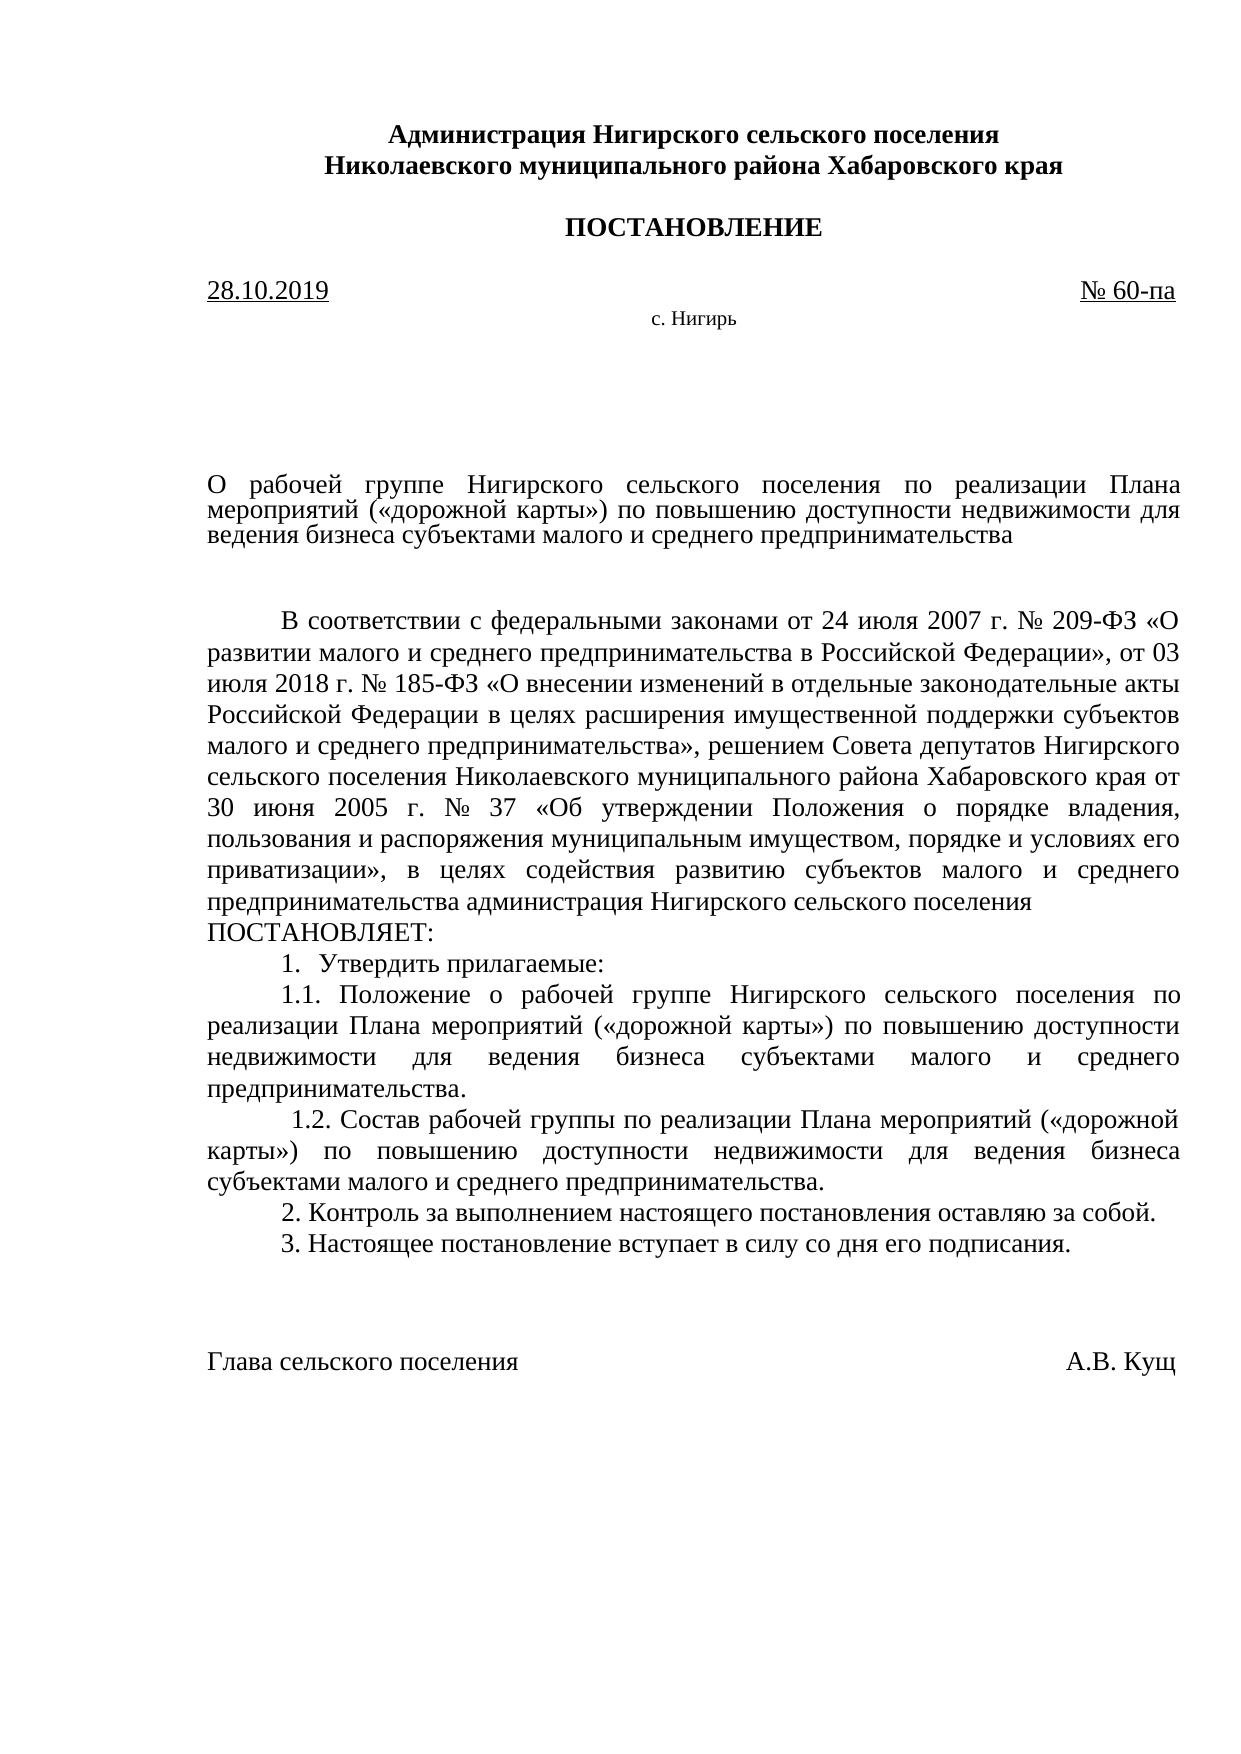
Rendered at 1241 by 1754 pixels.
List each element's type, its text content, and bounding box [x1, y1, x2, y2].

list Утвердить прилагаемые: [281, 947, 1181, 978]
text 28.10.2019 № 60-па [207, 274, 1181, 305]
text Николаевского муниципального района Хабаровского края [207, 149, 1181, 180]
text 1.2. Состав рабочей группы по реализации Плана мероприятий («дорожной карты») по повышению доступности недвижимости для ведения бизнеса субъектами малого и среднего предпринимательства. [207, 1103, 1181, 1196]
text В соответствии с федеральными законами от 24 июля 2007 г. № 209-ФЗ «О развитии малого и среднего предпринимательства в Российской Федерации», от 03 июля 2018 г. № 185-ФЗ «О внесении изменений в отдельные законодательные акты Российской Федерации в целях расширения имущественной поддержки субъектов малого и среднего предпринимательства», решением Совета депутатов Нигирского сельского поселения Николаевского муниципального района Хабаровского края от 30 июня 2005 г. № 37 «Об утверждении Положения о порядке владения, пользования и распоряжения муниципальным имуществом, порядке и условиях его приватизации», в целях содействия развитию субъектов малого и среднего предпринимательства администрация Нигирского сельского поселения [207, 604, 1181, 916]
text 2. Контроль за выполнением настоящего постановления оставляю за собой. [207, 1196, 1181, 1227]
text ПОСТАНОВЛЕНИЕ [207, 212, 1181, 243]
text 3. Настоящее постановление вступает в силу со дня его подписания. [207, 1227, 1181, 1258]
list 1.1. Положение о рабочей группе Нигирского сельского поселения по реализации Плана мероприятий («дорожной карты») по повышению доступности недвижимости для ведения бизнеса субъектами малого и среднего предпринимательства. [207, 978, 1181, 1103]
text О рабочей группе Нигирского сельского поселения по реализации Плана мероприятий («дорожной карты») по повышению доступности недвижимости для ведения бизнеса субъектами малого и среднего предпринимательства [207, 473, 1181, 548]
text ПОСТАНОВЛЯЕТ: [207, 916, 1181, 947]
text Администрация Нигирского сельского поселения [207, 118, 1181, 149]
text с. Нигирь [207, 305, 1181, 330]
text Глава сельского поселения А.В. Кущ [207, 1352, 1181, 1375]
